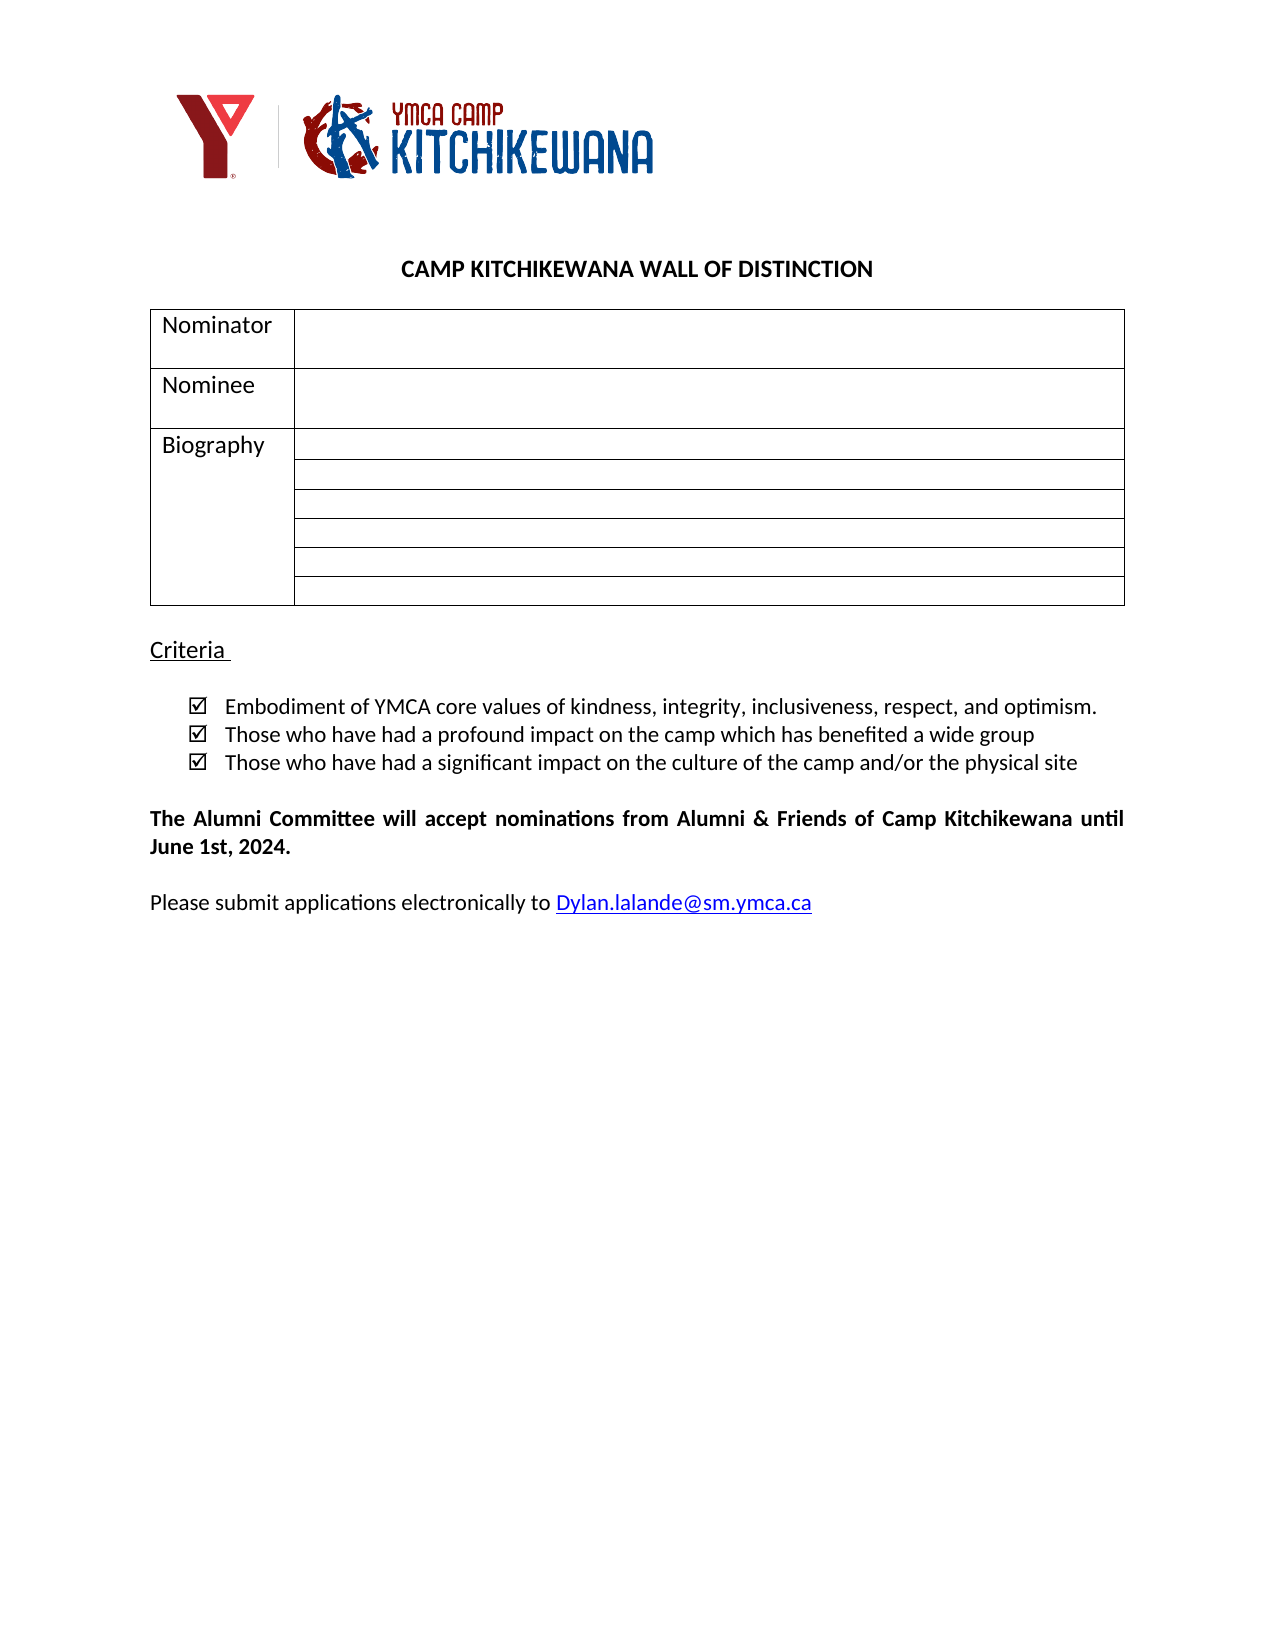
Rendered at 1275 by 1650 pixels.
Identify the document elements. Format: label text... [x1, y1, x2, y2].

table_cell [295, 577, 1124, 605]
table_cell [295, 369, 1124, 428]
picture [150, 73, 679, 200]
table_cell [295, 519, 1124, 547]
text The Alumni Committee will accept nominations from Alumni & Friends of Camp Kitchikewana until June 1st, 2024. [150, 804, 1125, 860]
table_cell Biography [151, 429, 294, 605]
table_cell [295, 490, 1124, 517]
text Criteria [150, 634, 1125, 664]
table_cell [295, 548, 1124, 576]
table_cell Nominee [151, 369, 294, 428]
table_header [295, 310, 1124, 368]
list Those who have had a significant impact on the culture of the camp and/or the physical site [187, 748, 1125, 776]
text CAMP KITCHIKEWANA WALL OF DISTINCTION [150, 253, 1125, 283]
table_cell [295, 429, 1124, 459]
list Embodiment of YMCA core values of kindness, integrity, inclusiveness, respect, and optimism. [187, 692, 1125, 720]
list Those who have had a profound impact on the camp which has benefited a wide group [187, 720, 1125, 748]
table_cell [295, 460, 1124, 488]
table_header Nominator [151, 310, 294, 368]
text Please submit applications electronically to Dylan.lalande@sm.ymca.ca [150, 888, 1125, 916]
